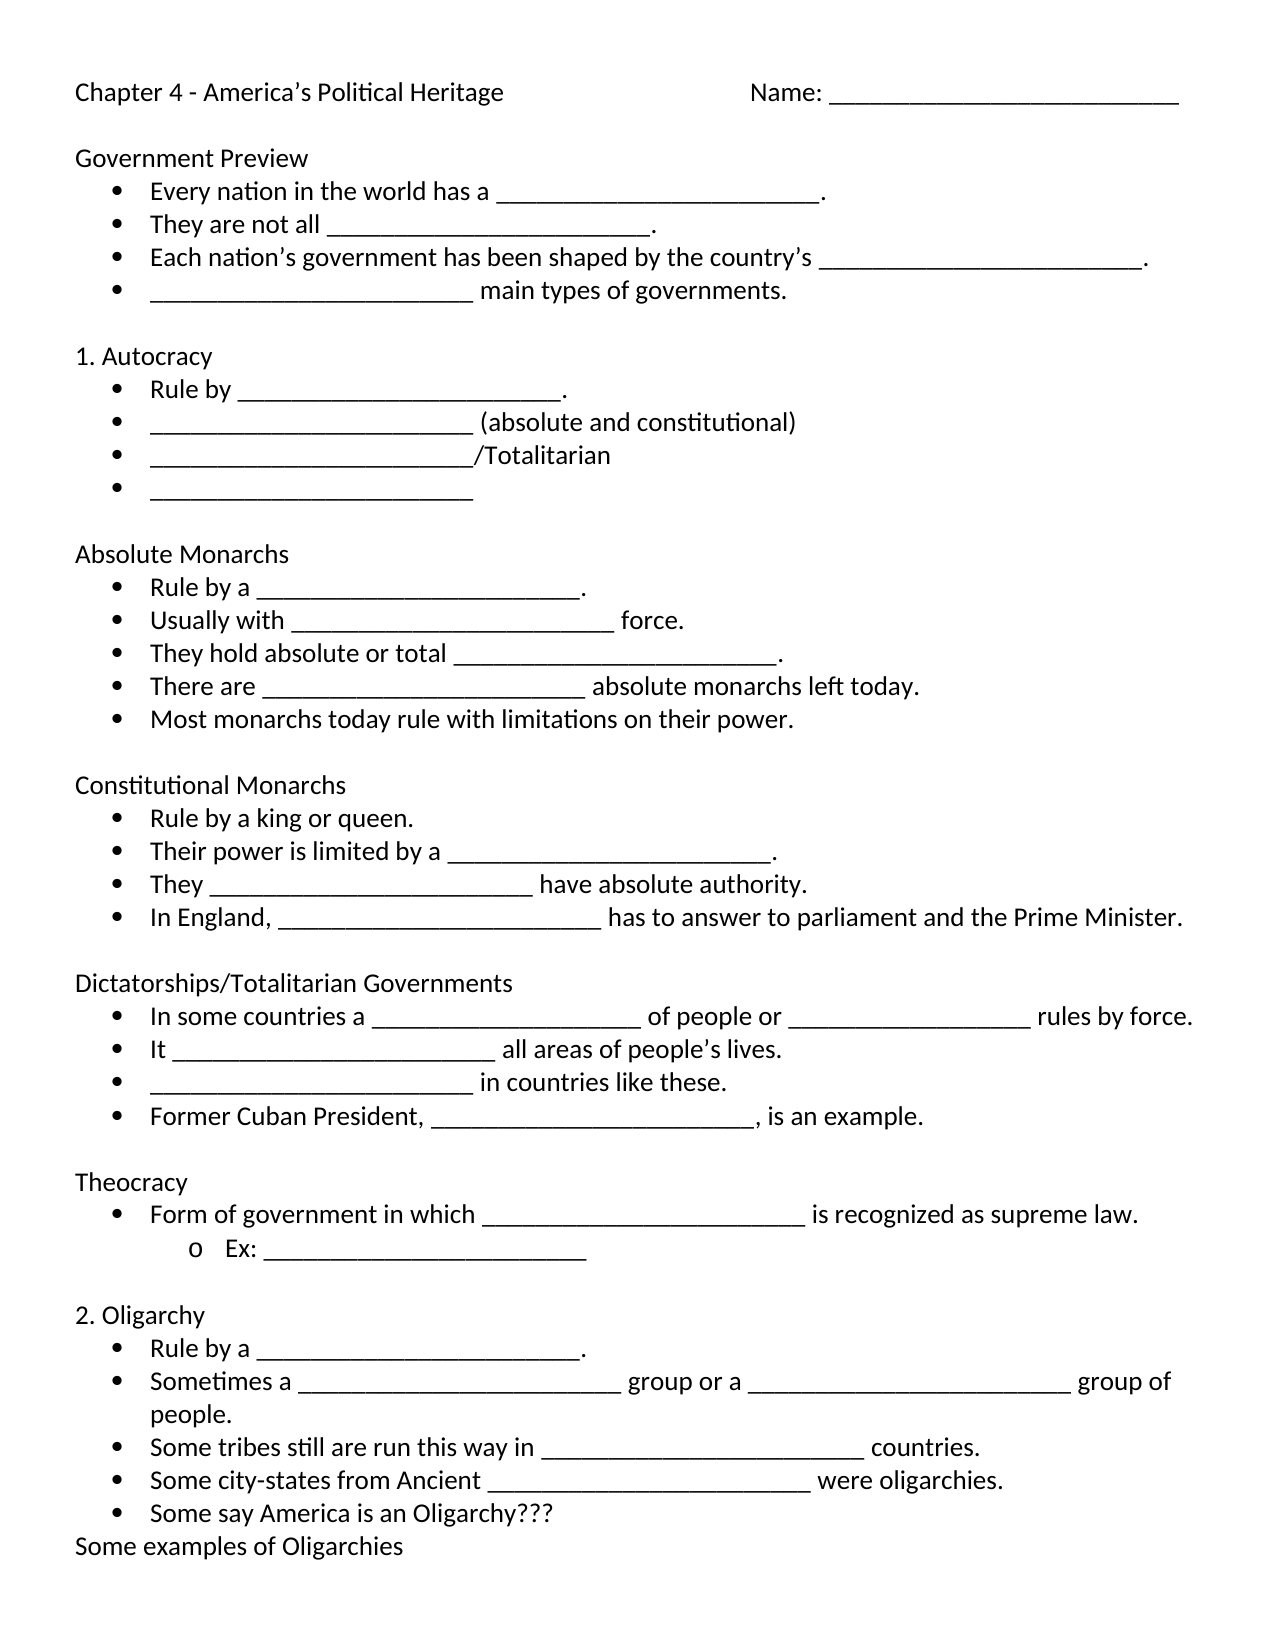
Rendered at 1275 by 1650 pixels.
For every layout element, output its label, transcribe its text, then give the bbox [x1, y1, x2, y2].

text Dictatorships/Totalitarian Governments [75, 967, 1200, 999]
list Some tribes still are run this way in ________________________ countries. [112, 1430, 1200, 1463]
list Their power is limited by a ________________________. [112, 834, 1200, 867]
text Government Preview [75, 141, 1200, 174]
list In some countries a ____________________ of people or __________________ rules by force. [112, 999, 1200, 1033]
list Ex: ________________________ [187, 1231, 1200, 1265]
list They ________________________ have absolute authority. [112, 867, 1200, 901]
list It ________________________ all areas of people’s lives. [112, 1033, 1200, 1066]
text 1. Autocracy [75, 339, 1200, 372]
text Constitutional Monarchs [75, 768, 1200, 801]
text Chapter 4 - America’s Political Heritage Name: __________________________ [75, 75, 1200, 108]
list Most monarchs today rule with limitations on their power. [112, 702, 1200, 735]
list They hold absolute or total ________________________. [112, 636, 1200, 669]
list Usually with ________________________ force. [112, 603, 1200, 636]
text 2. Oligarchy [75, 1298, 1200, 1331]
list There are ________________________ absolute monarchs left today. [112, 669, 1200, 702]
list Former Cuban President, ________________________, is an example. [112, 1099, 1200, 1132]
list Each nation’s government has been shaped by the country’s ________________________. [112, 240, 1200, 273]
list Form of government in which ________________________ is recognized as supreme law. [112, 1198, 1200, 1231]
list Rule by a ________________________. [112, 570, 1200, 603]
list Rule by ________________________. [112, 372, 1200, 405]
list Rule by a ________________________. [112, 1331, 1200, 1364]
list Some city-states from Ancient ________________________ were oligarchies. [112, 1463, 1200, 1496]
list ________________________ [112, 471, 1200, 504]
list Every nation in the world has a ________________________. [112, 174, 1200, 207]
list ________________________/Totalitarian [112, 438, 1200, 471]
text Absolute Monarchs [75, 537, 1200, 570]
list In England, ________________________ has to answer to parliament and the Prime Minister. [112, 901, 1200, 933]
list Sometimes a ________________________ group or a ________________________ group of people. [112, 1364, 1200, 1430]
list ________________________ main types of governments. [112, 273, 1200, 306]
list ________________________ (absolute and constitutional) [112, 405, 1200, 438]
list They are not all ________________________. [112, 207, 1200, 240]
list Some say America is an Oligarchy??? [112, 1496, 1200, 1529]
list ________________________ in countries like these. [112, 1066, 1200, 1099]
text Some examples of Oligarchies [75, 1529, 1200, 1562]
text Theocracy [75, 1165, 1200, 1198]
list Rule by a king or queen. [112, 801, 1200, 834]
